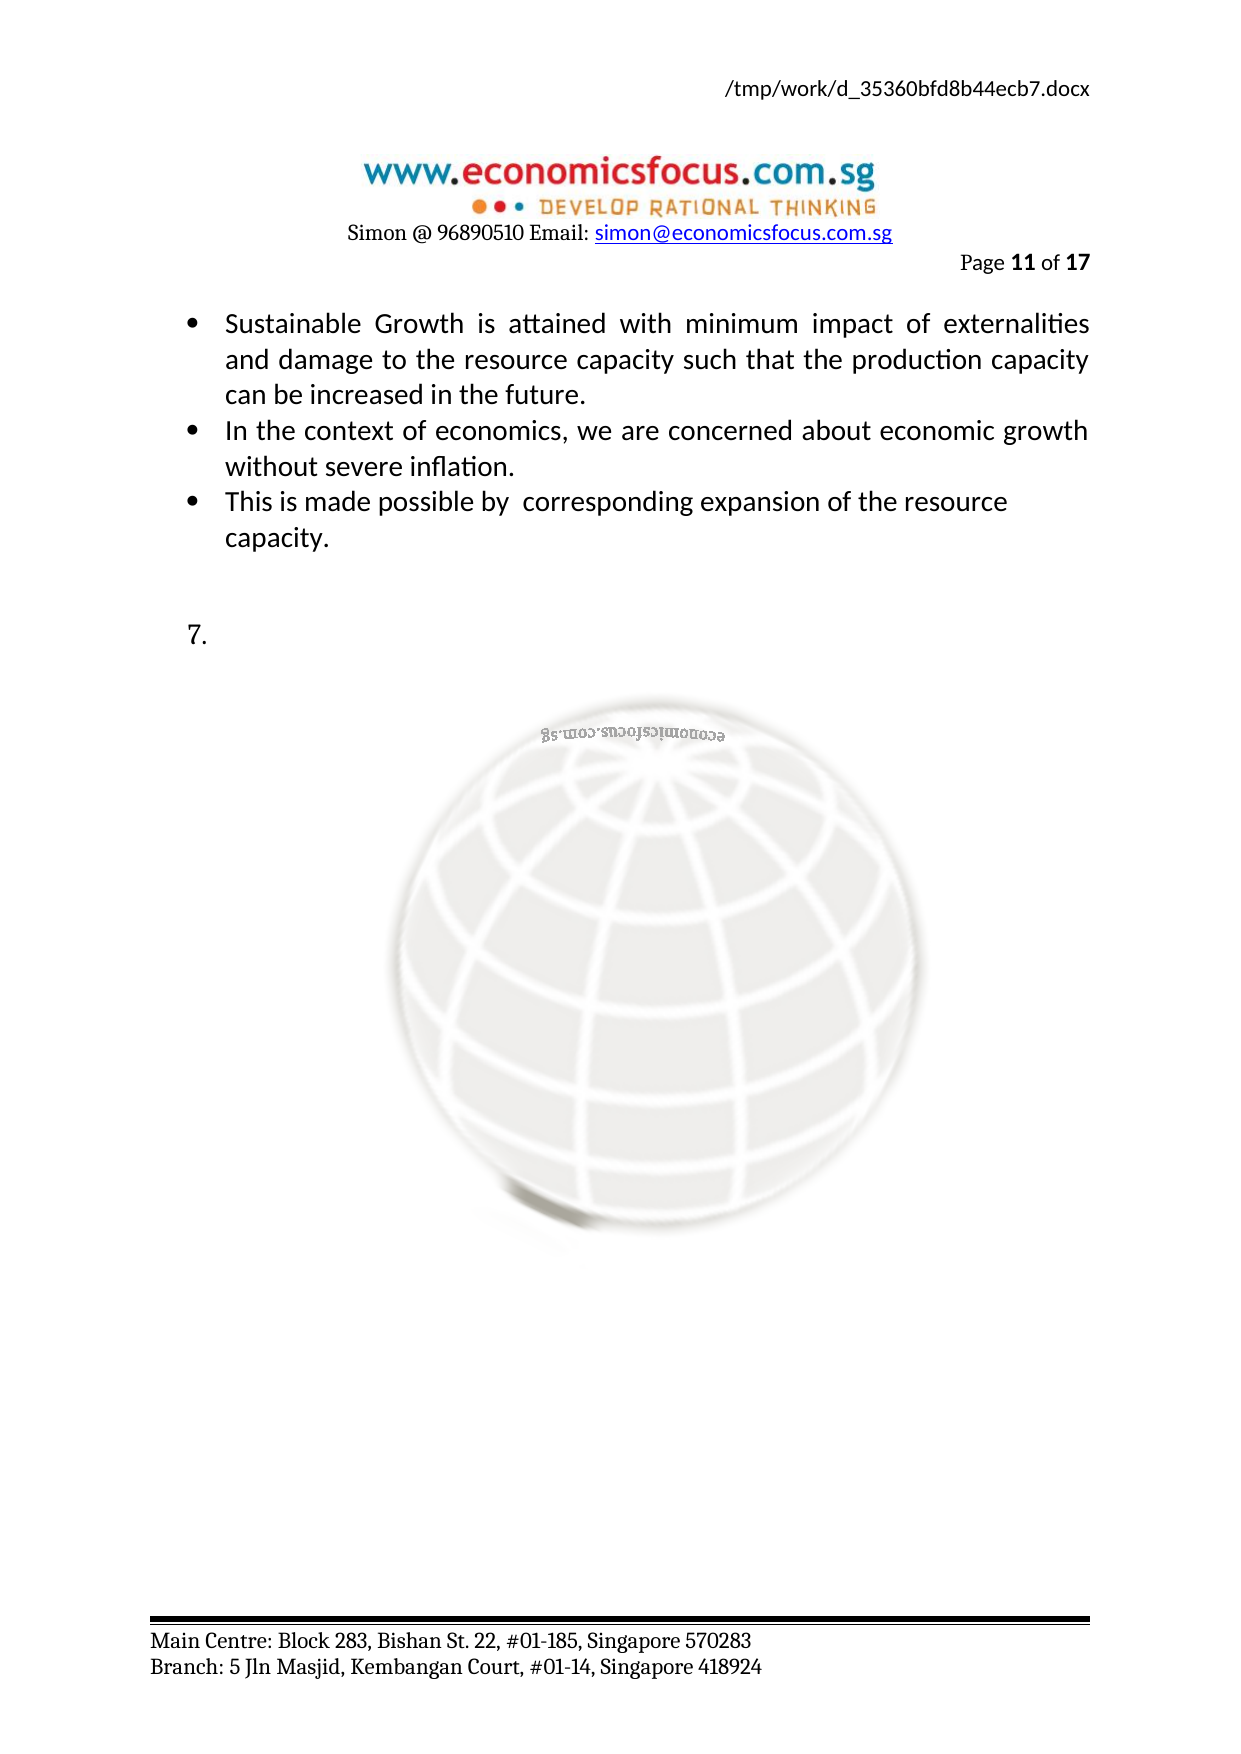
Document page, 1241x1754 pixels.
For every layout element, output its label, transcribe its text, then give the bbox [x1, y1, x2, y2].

list This is made possible by corresponding expansion of the resource capacity. [187, 483, 1090, 554]
list Sustainable Growth is attained with minimum impact of externalities and damage to the resource capacity such that the production capacity can be increased in the future. [187, 305, 1090, 412]
picture [360, 154, 880, 219]
list In the context of economics, we are concerned about economic growth without severe inflation. [187, 412, 1090, 483]
